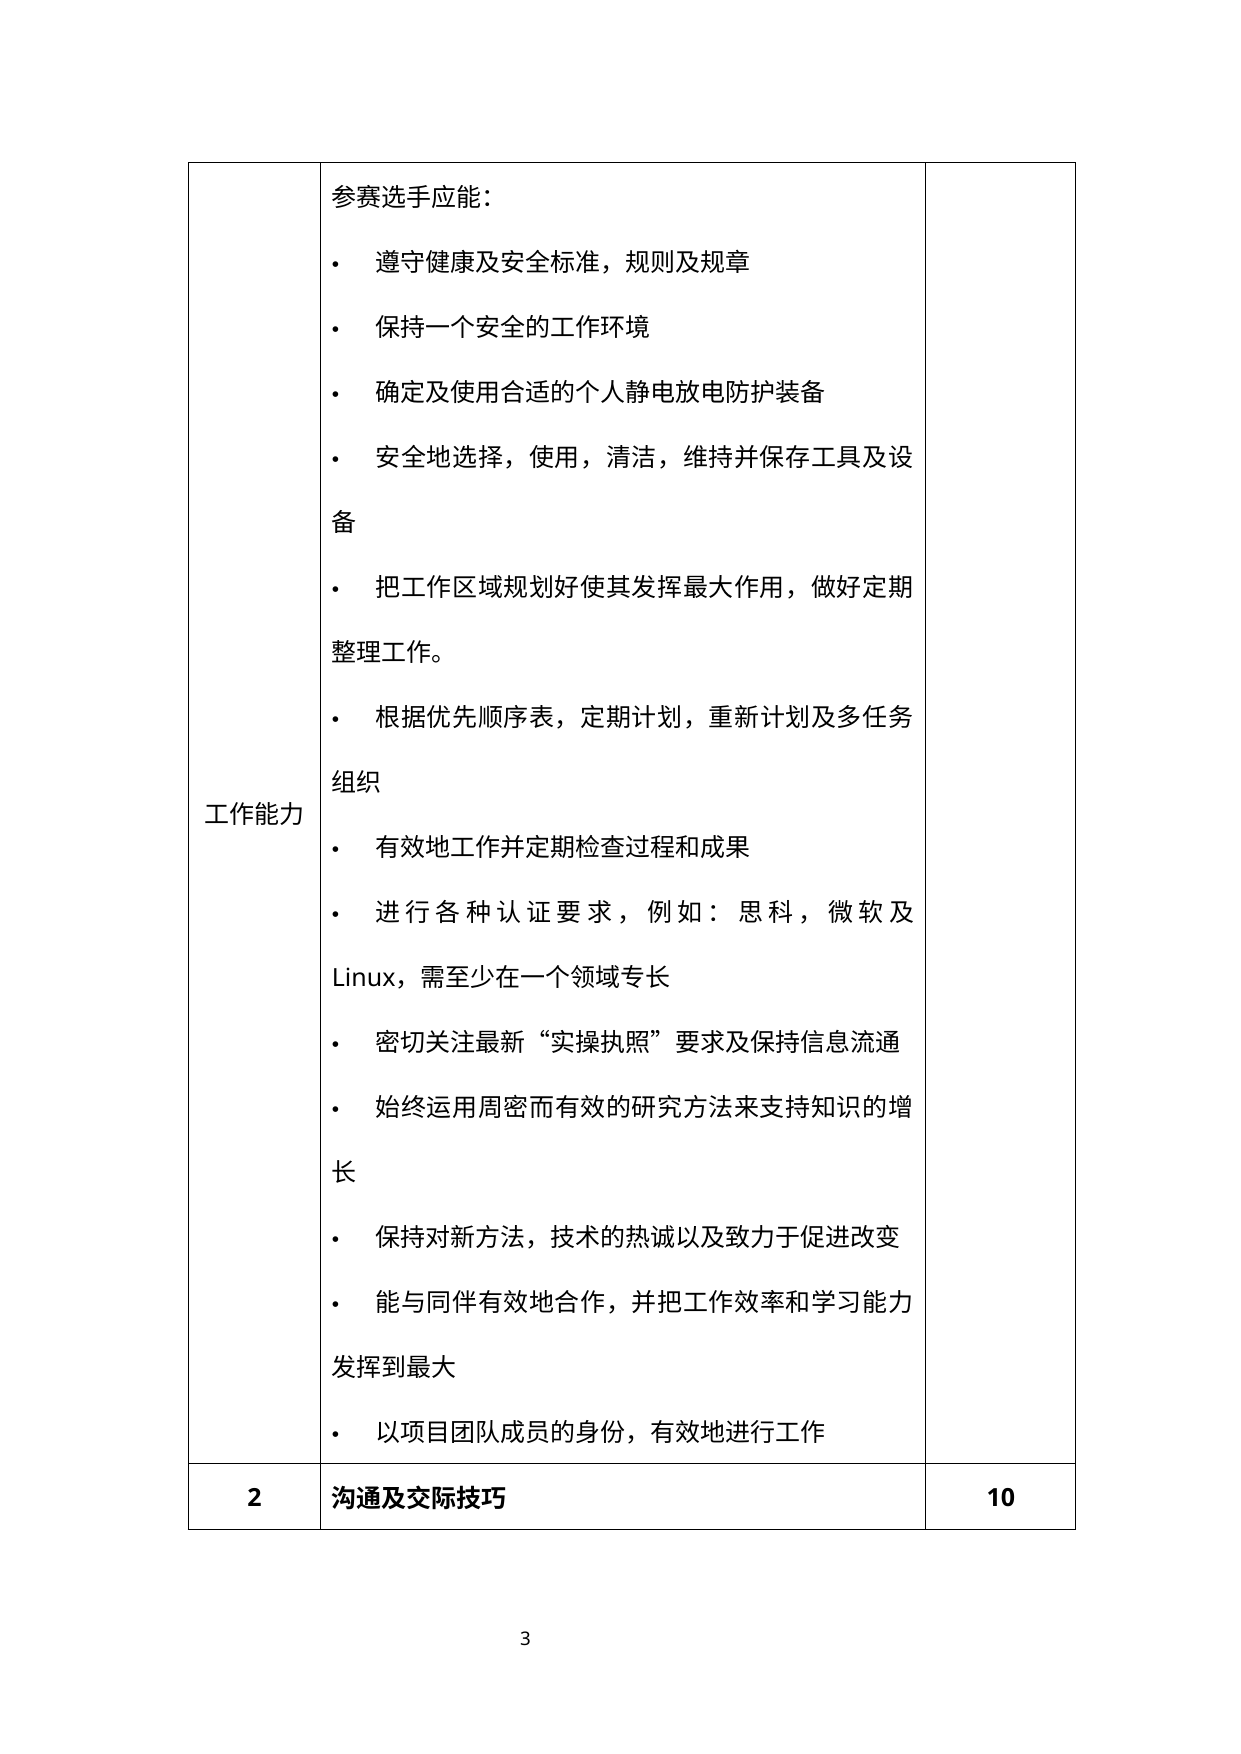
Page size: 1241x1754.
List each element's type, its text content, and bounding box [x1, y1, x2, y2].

table_cell 10 [926, 1464, 1075, 1529]
table_cell 工作能力 [189, 163, 320, 1463]
table_cell 沟通及交际技巧 [321, 1464, 925, 1529]
table_cell 参赛选手应能： 遵守健康及安全标准，规则及规章 保持一个安全的工作环境 确定及使用合适的个人静电放电防护装备 安全地选择，使用，清洁，维持并保存工具及设备 把工作区域规划好使其发挥最大作用，做好定期整理工作。 根据优先顺序表，定期计划，重新计划及多任务组织 有效地工作并定期检查过程和成果 进行各种认证要求，例如：思科，微软及Linux，需至少在一个领域专长 密切关注最新“实操执照”要求及保持信息流通 始终运用周密而有效的研究方法来支持知识的增长 保持对新方法，技术的热诚以及致力于促进改变 能与同伴有效地合作，并把工作效率和学习能力发挥到最大 以项目团队成员的身份，有效地进行工作 [321, 163, 925, 1463]
table_cell 2 [189, 1464, 320, 1529]
